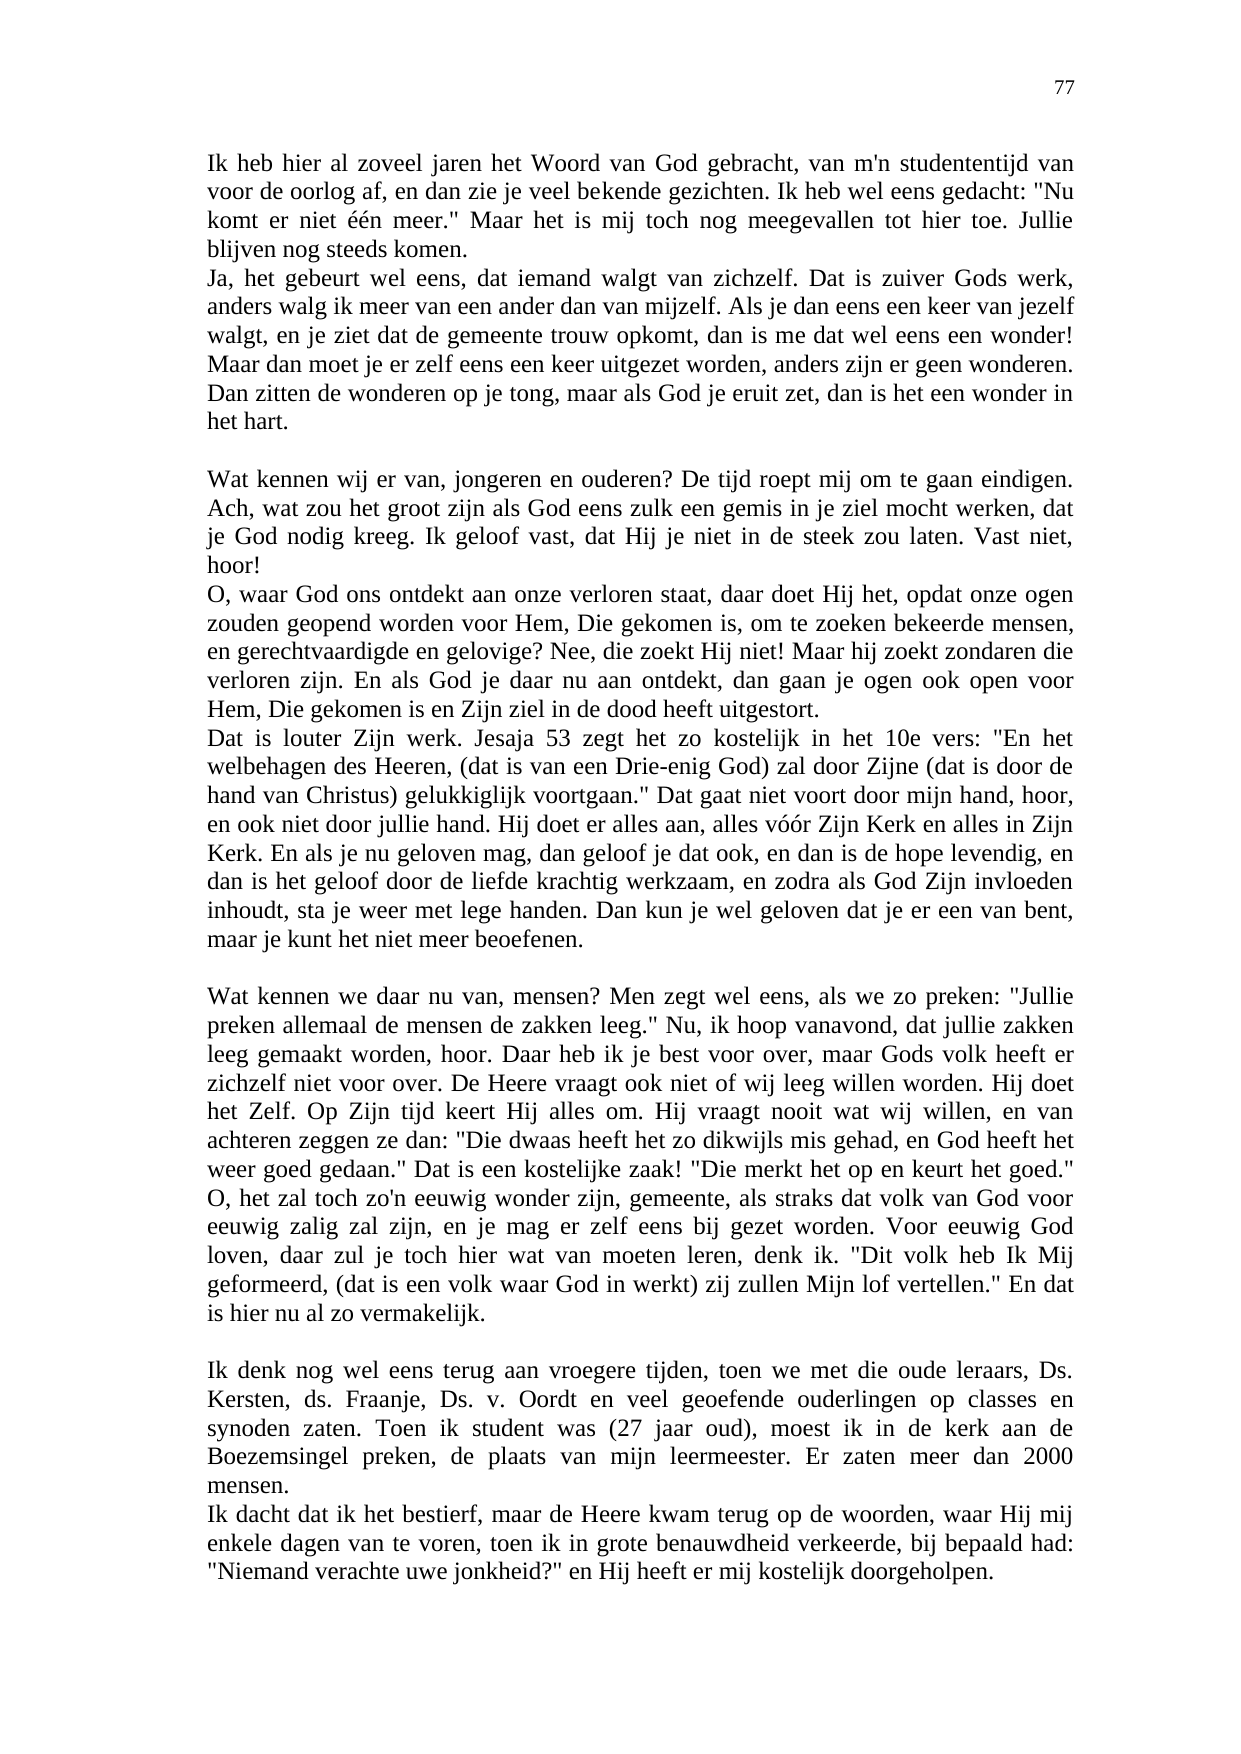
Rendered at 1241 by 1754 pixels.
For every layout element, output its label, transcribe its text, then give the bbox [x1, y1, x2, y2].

text Ik heb hier al zoveel jaren het Woord van God gebracht, van m'n studententijd van voor de oorlog af, en dan zie je veel bekende gezichten. Ik heb wel eens gedacht: "Nu komt er niet één meer." Maar het is mij toch nog meegevallen tot hier toe. Jullie blijven nog steeds komen. [207, 148, 1075, 263]
text Ik dacht dat ik het bestierf, maar de Heere kwam terug op de woorden, waar Hij mij enkele dagen van te voren, toen ik in grote benauwdheid verkeerde, bij bepaald had: "Niemand verachte uwe jonkheid?" en Hij heeft er mij kostelijk doorgeholpen. [207, 1499, 1075, 1585]
text Ik denk nog wel eens terug aan vroegere tijden, toen we met die oude leraars, Ds. Kersten, ds. Fraanje, Ds. v. Oordt en veel geoefende ouderlingen op classes en synoden zaten. Toen ik student was (27 jaar oud), moest ik in de kerk aan de Boezemsingel preken, de plaats van mijn leermeester. Er zaten meer dan 2000 mensen. [207, 1355, 1075, 1499]
text Wat kennen we daar nu van, mensen? Men zegt wel eens, als we zo preken: "Jullie preken allemaal de mensen de zakken leeg." Nu, ik hoop vanavond, dat jullie zakken leeg gemaakt worden, hoor. Daar heb ik je best voor over, maar Gods volk heeft er zichzelf niet voor over. De Heere vraagt ook niet of wij leeg willen worden. Hij doet het Zelf. Op Zijn tijd keert Hij alles om. Hij vraagt nooit wat wij willen, en van achteren zeggen ze dan: "Die dwaas heeft het zo dikwijls mis gehad, en God heeft het weer goed gedaan." Dat is een kostelijke zaak! "Die merkt het op en keurt het goed." O, het zal toch zo'n eeuwig wonder zijn, gemeente, als straks dat volk van God voor eeuwig zalig zal zijn, en je mag er zelf eens bij gezet worden. Voor eeuwig God loven, daar zul je toch hier wat van moeten leren, denk ik. "Dit volk heb Ik Mij geformeerd, (dat is een volk waar God in werkt) zij zullen Mijn lof vertellen." En dat is hier nu al zo vermakelijk. [207, 981, 1075, 1326]
text Ja, het gebeurt wel eens, dat iemand walgt van zichzelf. Dat is zuiver Gods werk, anders walg ik meer van een ander dan van mijzelf. Als je dan eens een keer van jezelf walgt, en je ziet dat de gemeente trouw opkomt, dan is me dat wel eens een wonder! Maar dan moet je er zelf eens een keer uitgezet worden, anders zijn er geen wonderen. Dan zitten de wonderen op je tong, maar als God je eruit zet, dan is het een wonder in het hart. [207, 263, 1075, 435]
text Dat is louter Zijn werk. Jesaja 53 zegt het zo kostelijk in het 10e vers: "En het welbehagen des Heeren, (dat is van een Drie-enig God) zal door Zijne (dat is door de hand van Christus) gelukkiglijk voortgaan." Dat gaat niet voort door mijn hand, hoor, en ook niet door jullie hand. Hij doet er alles aan, alles vóór Zijn Kerk en alles in Zijn Kerk. En als je nu geloven mag, dan geloof je dat ook, en dan is de hope levendig, en dan is het geloof door de liefde krachtig werkzaam, en zodra als God Zijn invloeden inhoudt, sta je weer met lege handen. Dan kun je wel geloven dat je er een van bent, maar je kunt het niet meer beoefenen. [207, 723, 1075, 953]
text Wat kennen wij er van, jongeren en ouderen? De tijd roept mij om te gaan eindigen. Ach, wat zou het groot zijn als God eens zulk een gemis in je ziel mocht werken, dat je God nodig kreeg. Ik geloof vast, dat Hij je niet in de steek zou laten. Vast niet, hoor! [207, 464, 1075, 579]
text O, waar God ons ontdekt aan onze verloren staat, daar doet Hij het, opdat onze ogen zouden geopend worden voor Hem, Die gekomen is, om te zoeken bekeerde mensen, en gerechtvaardigde en gelovige? Nee, die zoekt Hij niet! Maar hij zoekt zondaren die verloren zijn. En als God je daar nu aan ontdekt, dan gaan je ogen ook open voor Hem, Die gekomen is en Zijn ziel in de dood heeft uitgestort. [207, 579, 1075, 723]
